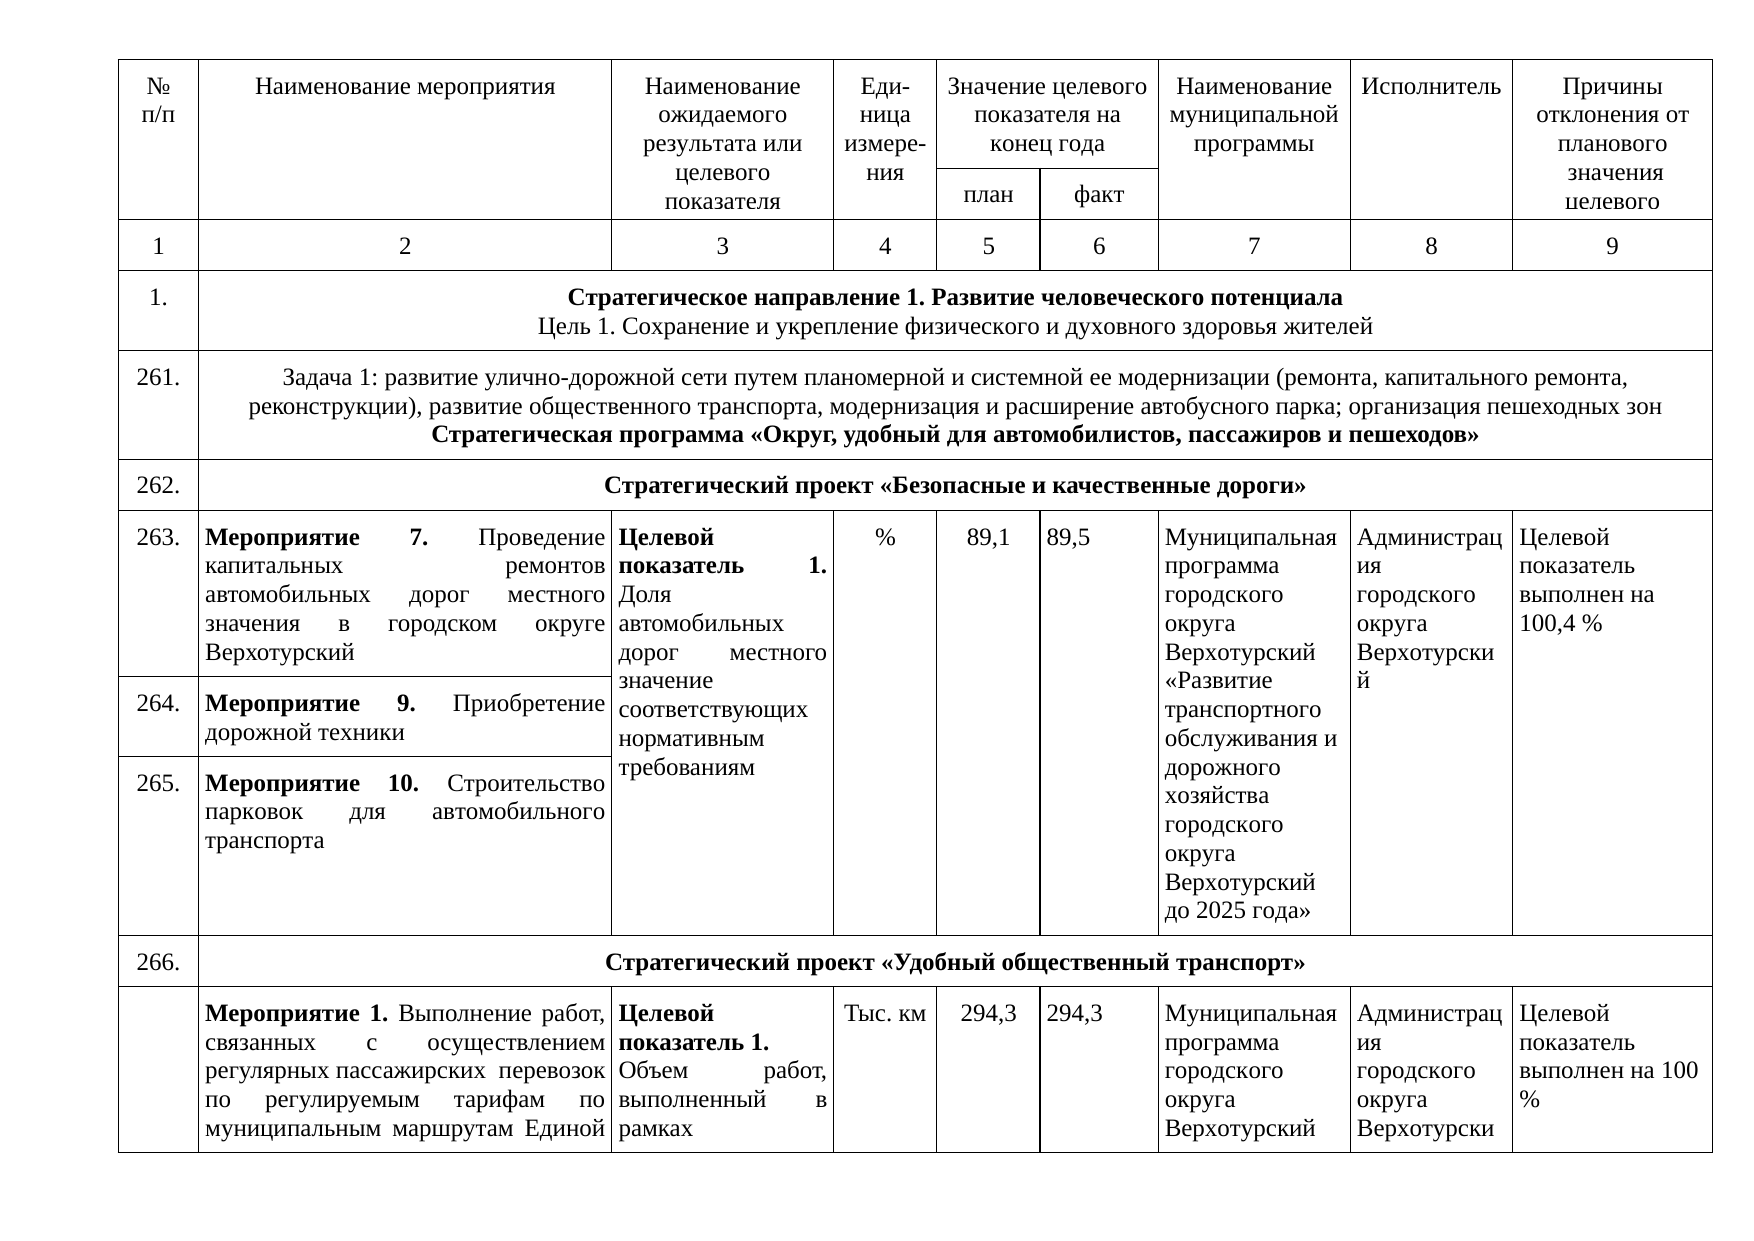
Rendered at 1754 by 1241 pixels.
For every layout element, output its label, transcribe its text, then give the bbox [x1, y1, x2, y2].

table_header Еди-ница измере-ния [834, 60, 936, 219]
table_cell Задача 1: развитие улично-дорожной сети путем планомерной и системной ее модернизации (ремонта, капитального ремонта, реконструкции), развитие общественного транспорта, модернизация и расширение автобусного парка; организация пешеходных зон Стратегическая программа «Округ, удобный для автомобилистов, пассажиров и пешеходов» [199, 351, 1712, 459]
table_cell Администрация городского округа Верхотурский [1351, 987, 1512, 1152]
table_cell 263. [119, 511, 198, 676]
table_cell Администрация городского округа Верхотурский [1351, 511, 1512, 935]
table_header Исполнитель [1351, 60, 1512, 219]
table_header Наименование муниципальной программы [1159, 60, 1350, 219]
table_cell Целевой показатель 1. Доля автомобильных дорог местного значение соответствующих нормативным требованиям [612, 511, 833, 935]
table_cell 6 [1041, 220, 1158, 270]
table_cell 3 [612, 220, 833, 270]
table_cell 265. [119, 757, 198, 935]
table_header Значение целевого показателя на конец года [937, 60, 1158, 168]
table_cell 8 [1351, 220, 1512, 270]
table_cell план [937, 169, 1039, 219]
table_cell Стратегическое направление 1. Развитие человеческого потенциала Цель 1. Сохранение и укрепление физического и духовного здоровья жителей [199, 271, 1712, 350]
table_cell 2 [199, 220, 611, 270]
table_cell Целевой показатель выполнен на 100 % [1513, 987, 1712, 1152]
table_cell Стратегический проект «Удобный общественный транспорт» [199, 936, 1712, 986]
table_cell 4 [834, 220, 936, 270]
table_cell 89,5 [1041, 511, 1158, 935]
table_cell Целевой показатель выполнен на 100,4 % [1513, 511, 1712, 935]
table_cell 294,3 [1041, 987, 1158, 1152]
table_cell Мероприятие 7. Проведение капитальных ремонтов автомобильных дорог местного значения в городском округе Верхотурский [199, 511, 611, 676]
table_cell 9 [1513, 220, 1712, 270]
table_cell факт [1041, 169, 1158, 219]
table_header Наименование ожидаемого результата или целевого показателя [612, 60, 833, 219]
table_cell 1 [119, 220, 198, 270]
table_cell Мероприятие 9. Приобретение дорожной техники [199, 677, 611, 756]
table_cell 294,3 [937, 987, 1039, 1152]
table_cell 5 [937, 220, 1039, 270]
table_header Причины отклонения от планового значения целевого показателя [1513, 60, 1712, 219]
table_header № п/п [119, 60, 198, 219]
table_cell 7 [1159, 220, 1350, 270]
table_cell Мероприятие 10. Строительство парковок для автомобильного транспорта [199, 757, 611, 935]
table_cell 266. [119, 936, 198, 986]
table_cell Тыс. км [834, 987, 936, 1152]
table_cell Стратегический проект «Безопасные и качественные дороги» [199, 460, 1712, 510]
table_cell 89,1 [937, 511, 1039, 935]
table_header Наименование мероприятия [199, 60, 611, 219]
table_cell % [834, 511, 936, 935]
table_cell 264. [119, 677, 198, 756]
table_cell 1. [119, 271, 198, 350]
table_cell 261. [119, 351, 198, 459]
table_cell 262. [119, 460, 198, 510]
table_cell [119, 987, 198, 1152]
